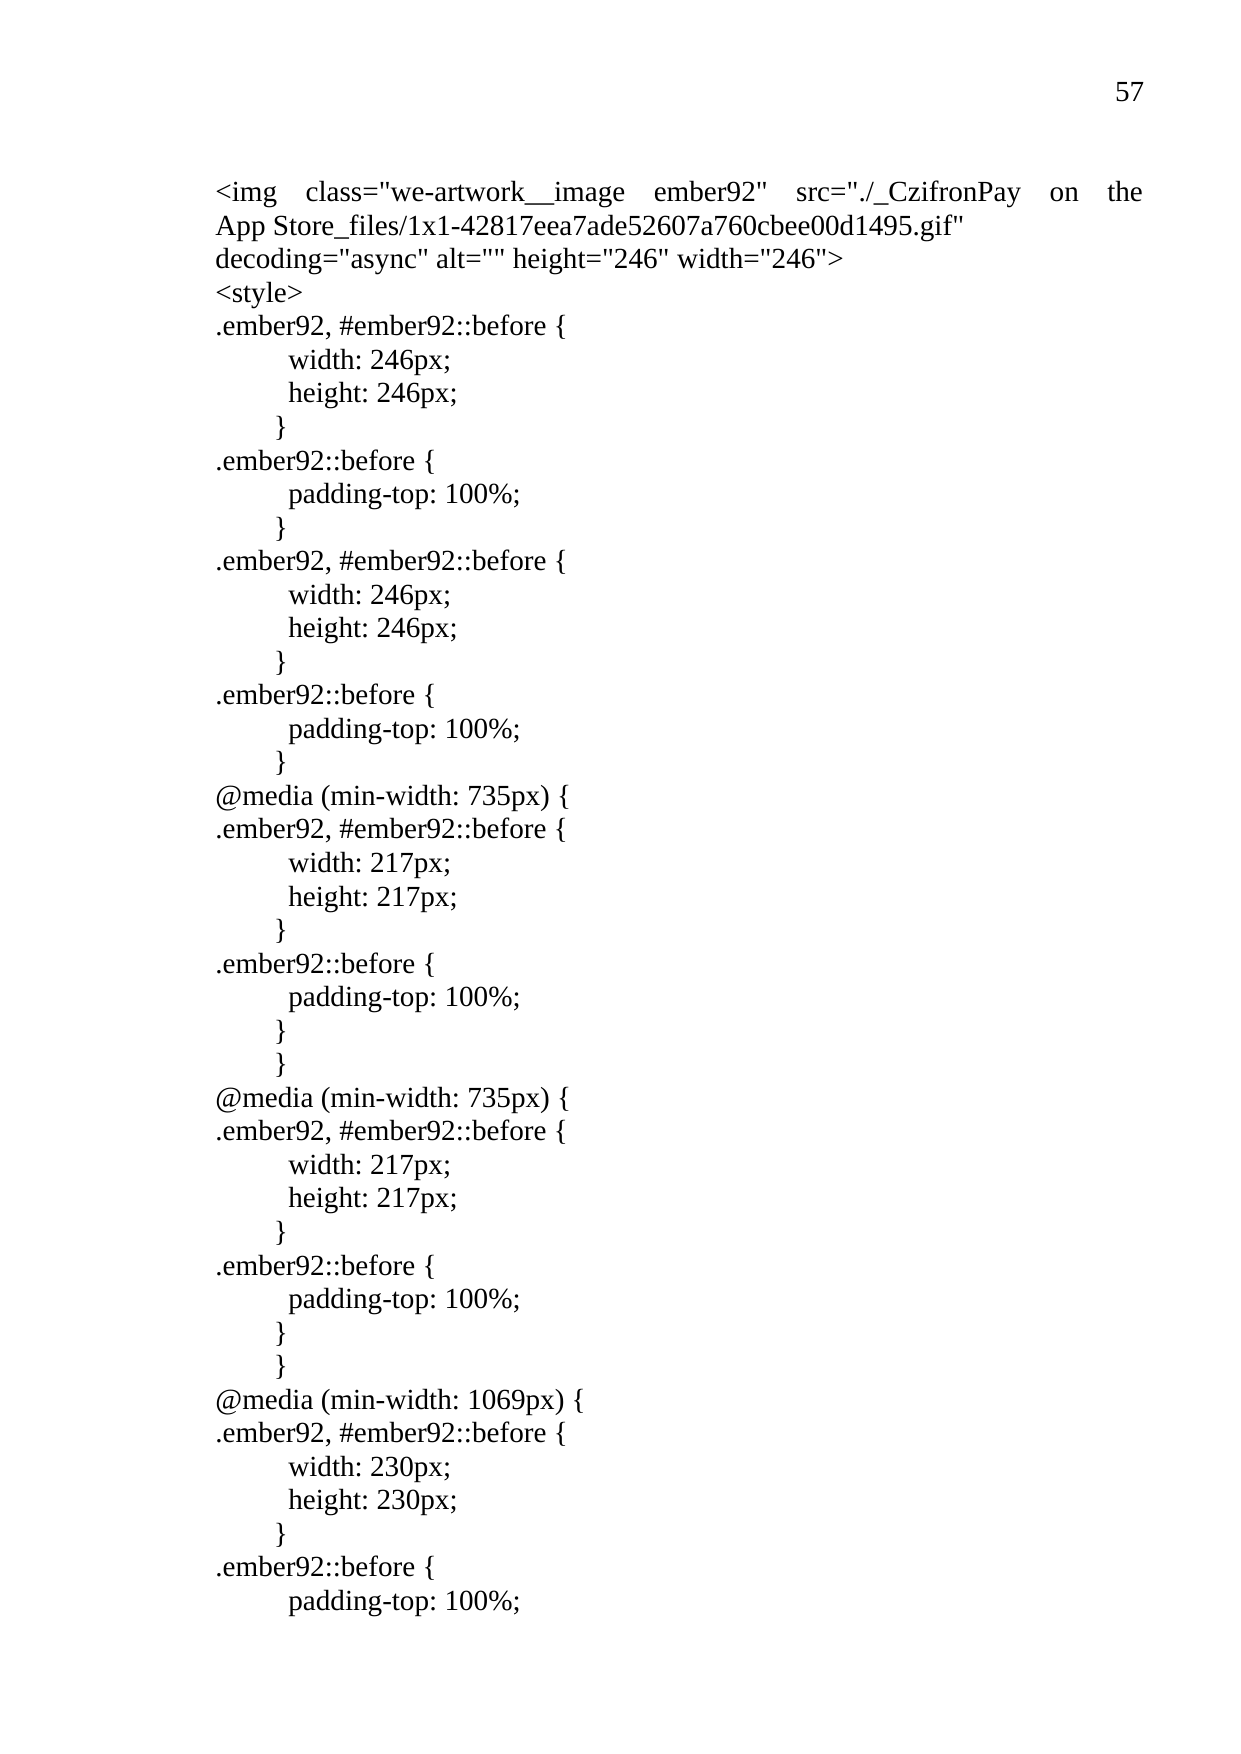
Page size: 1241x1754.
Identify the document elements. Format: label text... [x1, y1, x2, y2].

text } [215, 409, 1144, 443]
text .ember92, #ember92::before { [215, 1113, 1144, 1147]
text height: 230px; [215, 1482, 1144, 1516]
text @media (min-width: 1069px) { [215, 1382, 1144, 1415]
text } [215, 1046, 1144, 1080]
text height: 217px; [215, 1181, 1144, 1214]
text } [215, 912, 1144, 946]
text @media (min-width: 735px) { [215, 1080, 1144, 1113]
text width: 217px; [215, 1147, 1144, 1181]
text } [215, 1315, 1144, 1348]
text height: 217px; [215, 879, 1144, 912]
text width: 217px; [215, 845, 1144, 879]
text .ember92, #ember92::before { [215, 1415, 1144, 1449]
text width: 246px; [215, 342, 1144, 376]
text .ember92::before { [215, 1248, 1144, 1281]
text .ember92, #ember92::before { [215, 543, 1144, 577]
text } [215, 1013, 1144, 1046]
text padding-top: 100%; [215, 476, 1144, 510]
text <style> [215, 275, 1144, 308]
text padding-top: 100%; [215, 1583, 1144, 1617]
text } [215, 510, 1144, 543]
text } [215, 644, 1144, 677]
text } [215, 1348, 1144, 1382]
text .ember92::before { [215, 677, 1144, 711]
text <img class="we-artwork__image ember92" src="./_CzifronPay on the App Store_files/1x1-42817eea7ade52607a760cbee00d1495.gif" decoding="async" alt="" height="246" width="246"> [215, 174, 1144, 275]
text .ember92::before { [215, 1549, 1144, 1583]
text .ember92, #ember92::before { [215, 308, 1144, 342]
text padding-top: 100%; [215, 711, 1144, 744]
text } [215, 744, 1144, 778]
text } [215, 1214, 1144, 1248]
text padding-top: 100%; [215, 1281, 1144, 1315]
text width: 246px; [215, 577, 1144, 610]
text width: 230px; [215, 1449, 1144, 1482]
text @media (min-width: 735px) { [215, 778, 1144, 812]
text } [215, 1516, 1144, 1549]
text .ember92::before { [215, 443, 1144, 476]
text .ember92, #ember92::before { [215, 812, 1144, 845]
text height: 246px; [215, 610, 1144, 644]
text .ember92::before { [215, 946, 1144, 979]
text padding-top: 100%; [215, 979, 1144, 1013]
text height: 246px; [215, 376, 1144, 409]
